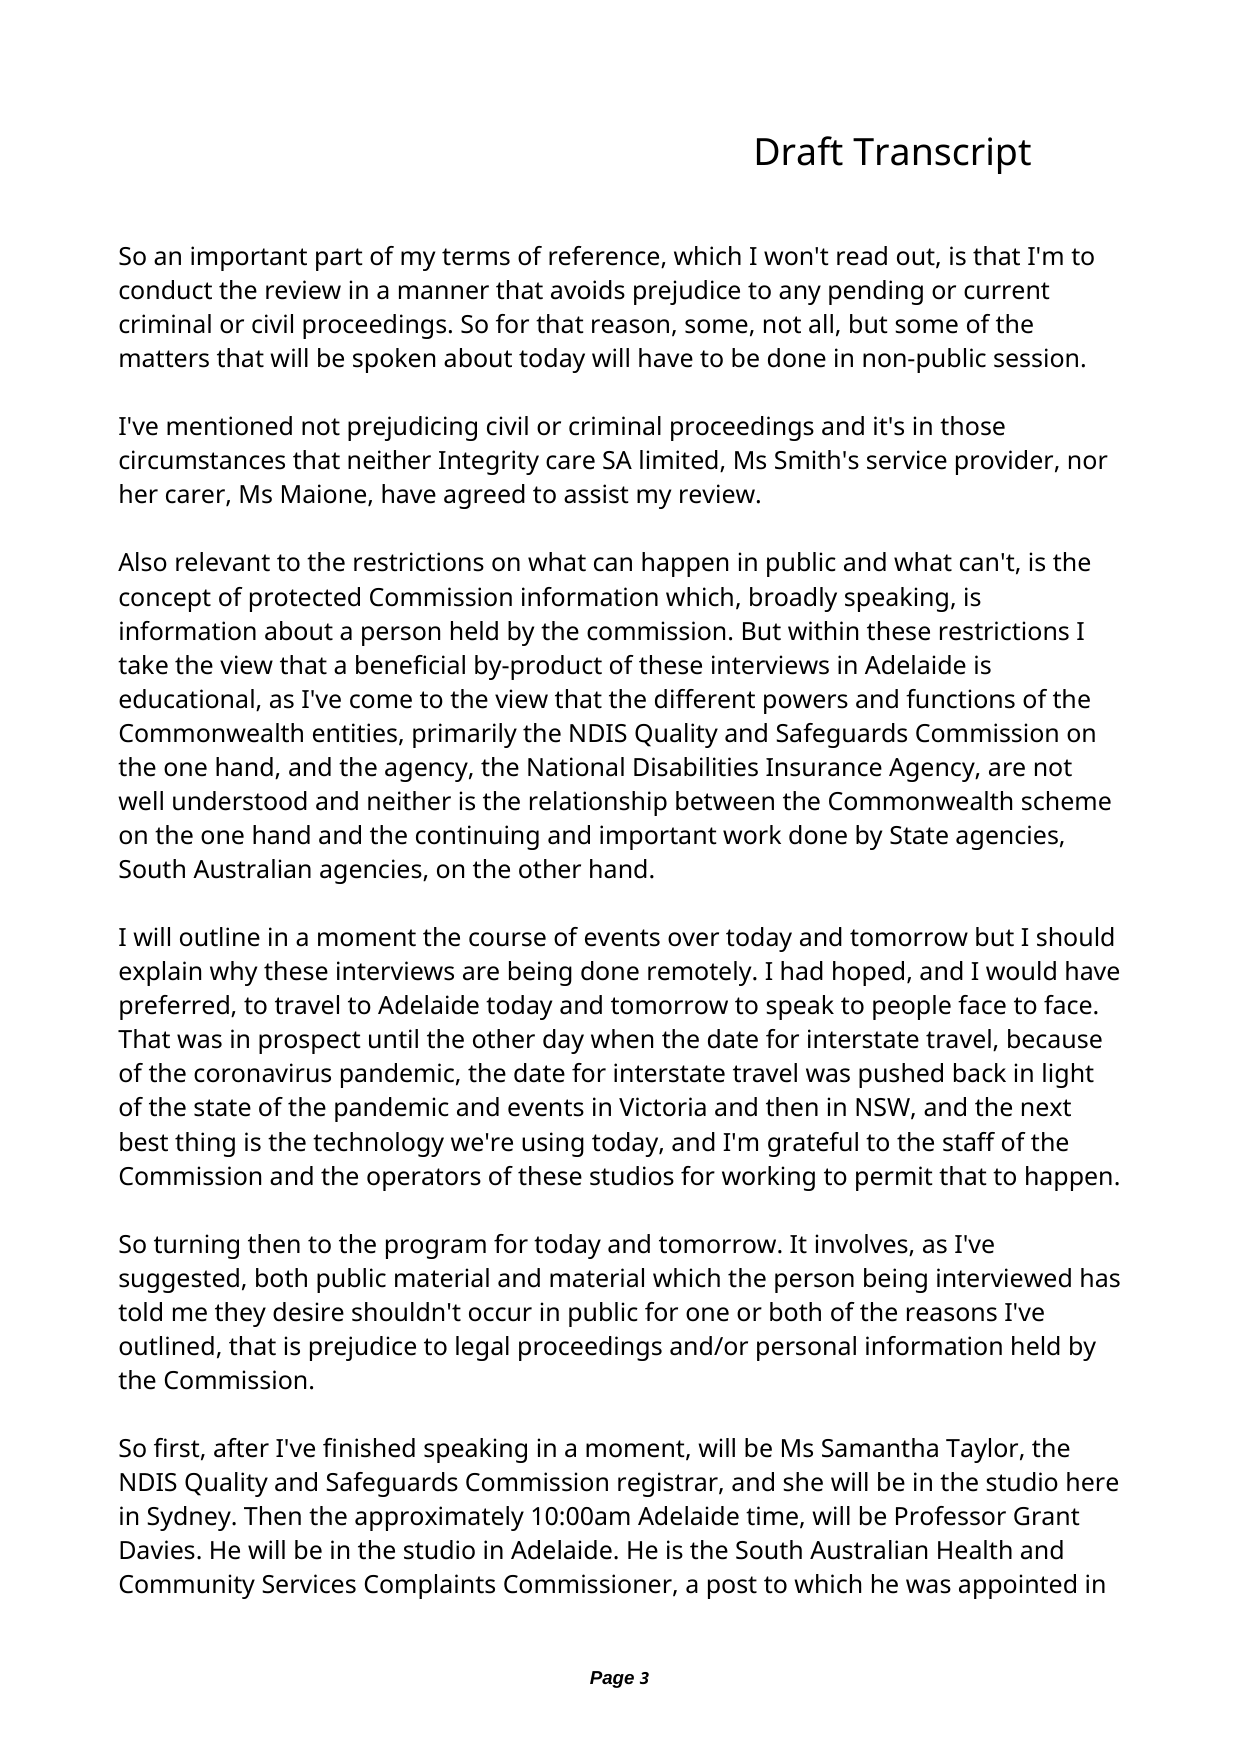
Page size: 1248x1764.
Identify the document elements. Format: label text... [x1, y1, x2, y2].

text So turning then to the program for today and tomorrow. It involves, as I've suggested, both public material and material which the person being interviewed has told me they desire shouldn't occur in public for one or both of the reasons I've outlined, that is prejudice to legal proceedings and/or personal information held by the Commission. [118, 1226, 1122, 1397]
text So an important part of my terms of reference, which I won't read out, is that I'm to conduct the review in a manner that avoids prejudice to any pending or current criminal or civil proceedings. So for that reason, some, not all, but some of the matters that will be spoken about today will have to be done in non-public session. [118, 238, 1122, 375]
text I will outline in a moment the course of events over today and tomorrow but I should explain why these interviews are being done remotely. I had hoped, and I would have preferred, to travel to Adelaide today and tomorrow to speak to people face to face. That was in prospect until the other day when the date for interstate travel, because of the coronavirus pandemic, the date for interstate travel was pushed back in light of the state of the pandemic and events in Victoria and then in NSW, and the next best thing is the technology we're using today, and I'm grateful to the staff of the Commission and the operators of these studios for working to permit that to happen. [118, 920, 1122, 1192]
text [118, 1431, 1122, 1601]
text Also relevant to the restrictions on what can happen in public and what can't, is the concept of protected Commission information which, broadly speaking, is information about a person held by the commission. But within these restrictions I take the view that a beneficial by-product of these interviews in Adelaide is educational, as I've come to the view that the different powers and functions of the Commonwealth entities, primarily the NDIS Quality and Safeguards Commission on the one hand, and the agency, the National Disabilities Insurance Agency, are not well understood and neither is the relationship between the Commonwealth scheme on the one hand and the continuing and important work done by State agencies, South Australian agencies, on the other hand. [118, 545, 1122, 886]
text I've mentioned not prejudicing civil or criminal proceedings and it's in those circumstances that neither Integrity care SA limited, Ms Smith's service provider, nor her carer, Ms Maione, have agreed to assist my review. [118, 409, 1122, 511]
